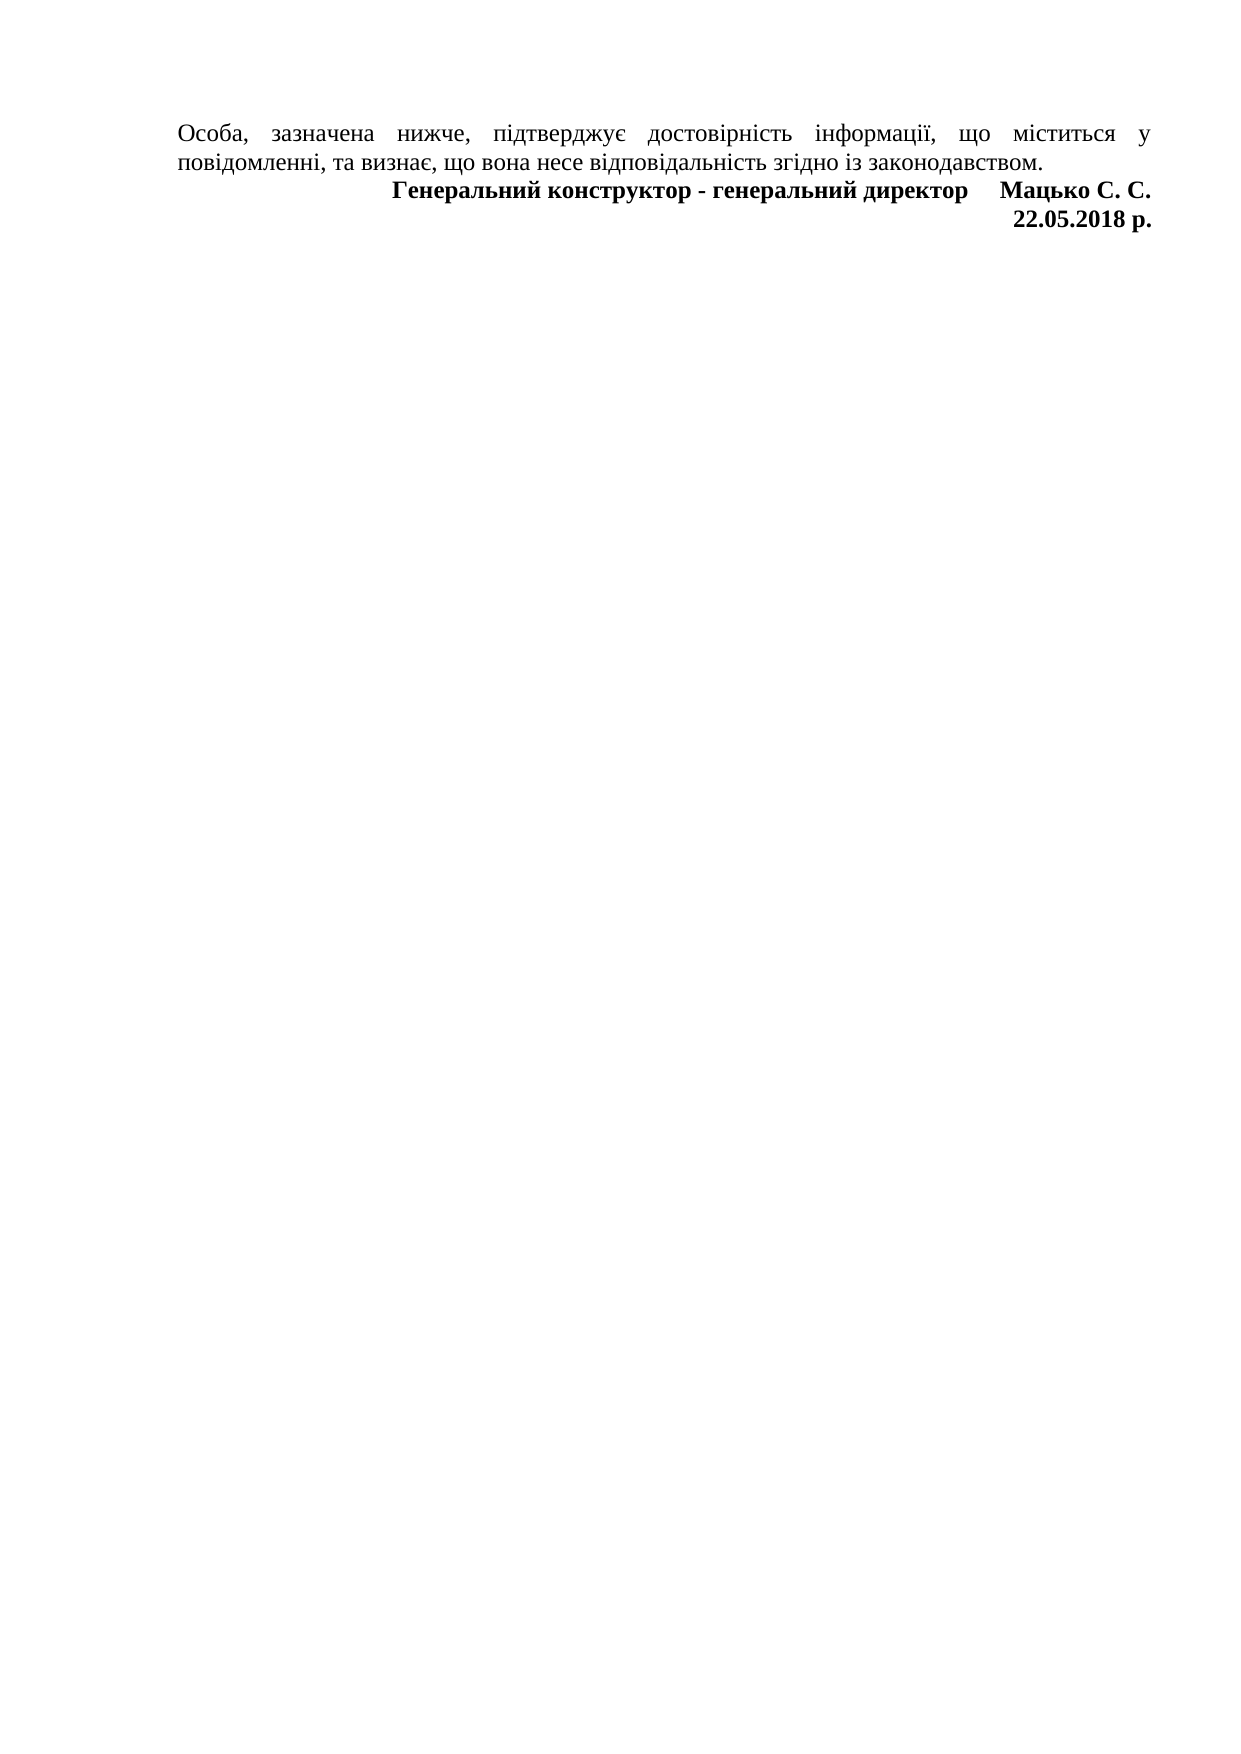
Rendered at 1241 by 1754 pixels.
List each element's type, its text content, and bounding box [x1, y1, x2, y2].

text Генеральний конструктор - генеральний директор Мацько С. С. 22.05.2018 р. [177, 176, 1152, 233]
text Особа, зазначена нижче, підтверджує достовірність інформації, що міститься у повідомленні, та визнає, що вона несе відповідальність згідно із законодавством. [177, 118, 1152, 176]
